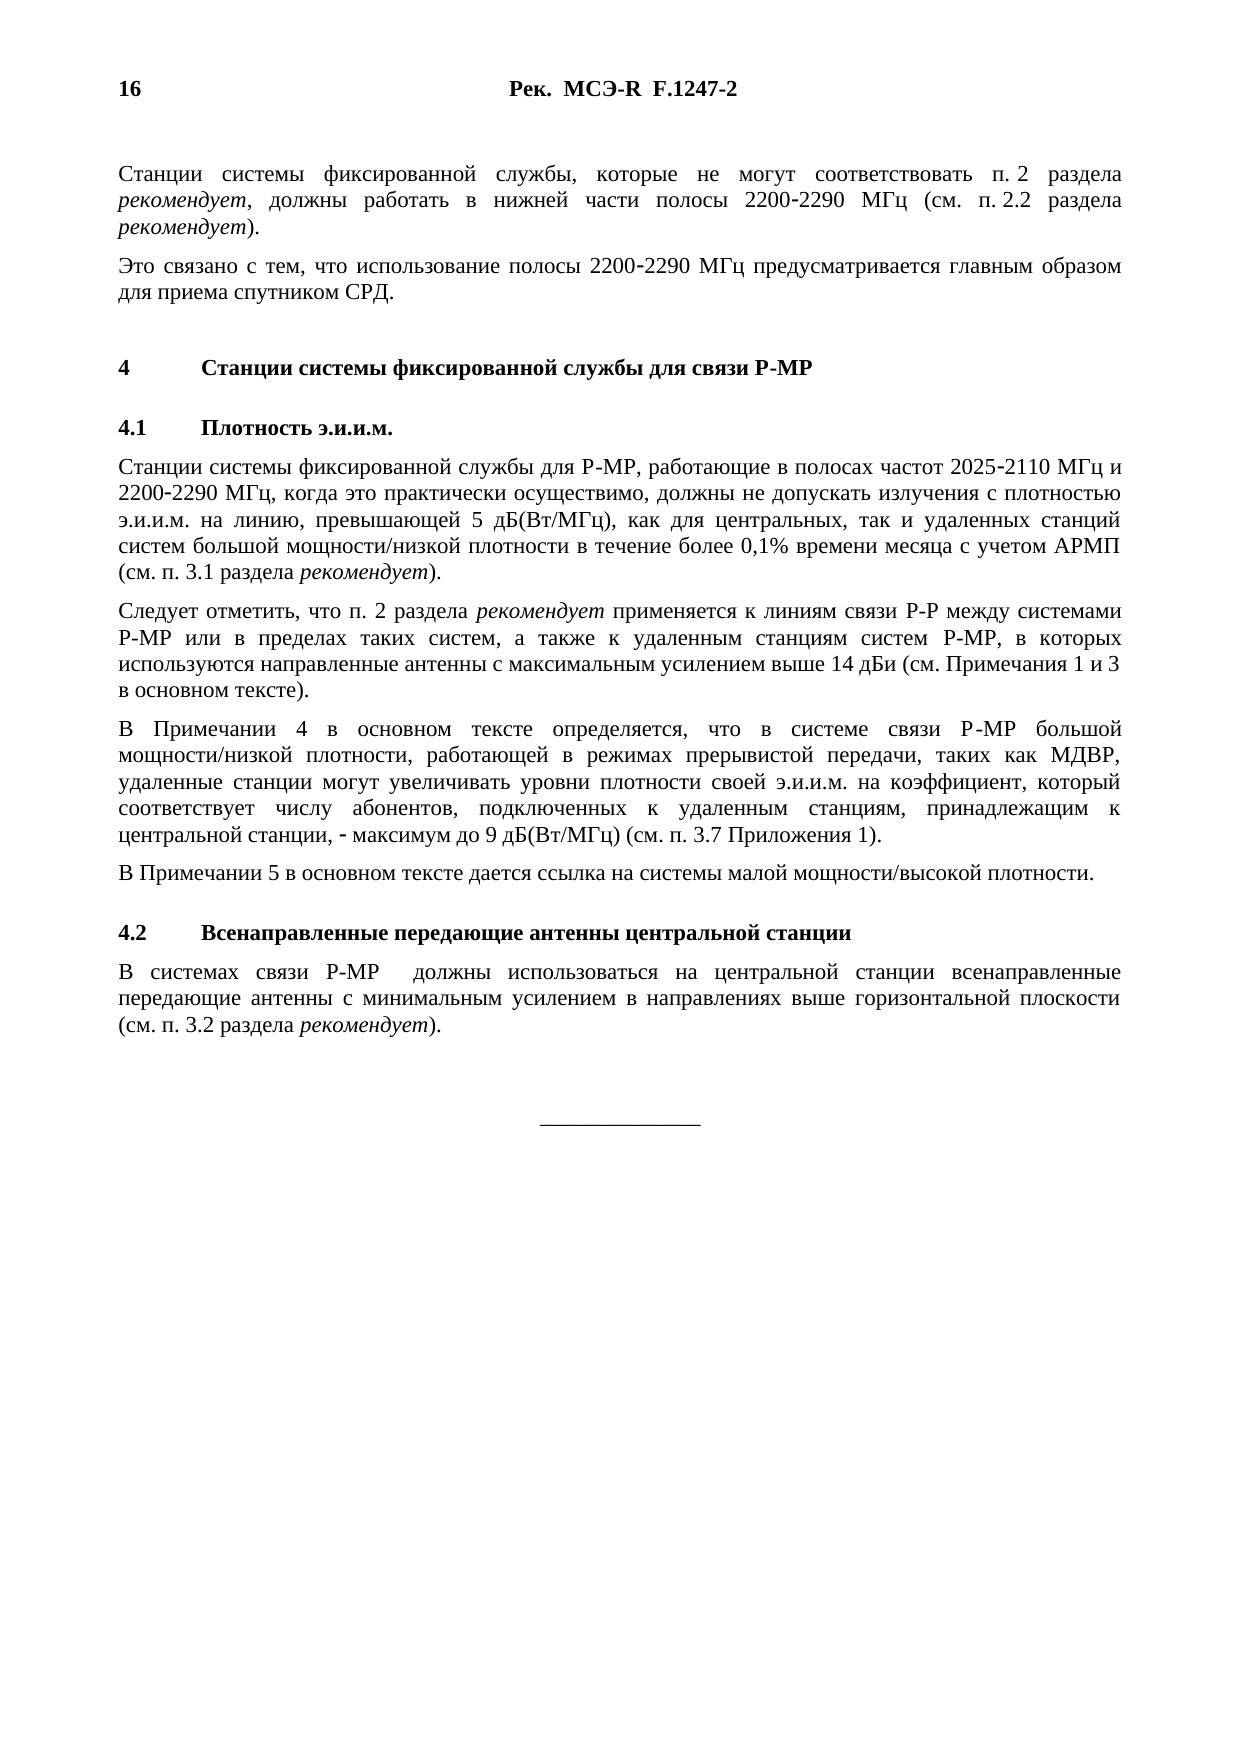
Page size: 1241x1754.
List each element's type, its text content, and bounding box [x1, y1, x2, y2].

subtitle 4 Станции системы фиксированной службы для связи P-MP [118, 354, 1122, 381]
text Следует отметить, что п. 2 раздела рекомендует применяется к линиям связи P-P между системами P-MP или в пределах таких систем, а также к удаленным станциям систем P-MP, в которых используются направленные антенны с максимальным усилением выше 14 дБи (см. Примечания 1 и 3 в основном тексте). [118, 597, 1122, 703]
text В Примечании 5 в основном тексте дается ссылка на системы малой мощности/высокой плотности. [118, 859, 1122, 886]
text Станции системы фиксированной службы, которые не могут соответствовать п. 2 раздела рекомендует, должны работать в нижней части полосы 22002290 МГц (см. п. 2.2 раздела рекомендует). [118, 160, 1122, 239]
subtitle 4.2 Всенаправленные передающие антенны центральной станции [118, 919, 1122, 946]
text Это связано с тем, что использование полосы 22002290 МГц предусматривается главным образом для приема спутником СРД. [118, 252, 1122, 304]
text В системах связи P-MP должны использоваться на центральной станции всенаправленные передающие антенны с минимальным усилением в направлениях выше горизонтальной плоскости (см. п. 3.2 раздела рекомендует). [118, 958, 1122, 1037]
text Станции системы фиксированной службы для P-MP, работающие в полосах частот 20252110 МГц и 22002290 МГц, когда это практически осуществимо, должны не допускать излучения с плотностью э.и.и.м. на линию, превышающей 5 дБ(Вт/МГц), как для центральных, так и удаленных станций систем большой мощности/низкой плотности в течение более 0,1% времени месяца с учетом АРМП (см. п. 3.1 раздела рекомендует). [118, 453, 1122, 585]
text ______________ [118, 1102, 1122, 1129]
subtitle 4.1 Плотность э.и.и.м. [118, 414, 1122, 441]
text В Примечании 4 в основном тексте определяется, что в системе связи P-MP большой мощности/низкой плотности, работающей в режимах прерывистой передачи, таких как МДВР, удаленные станции могут увеличивать уровни плотности своей э.и.и.м. на коэффициент, который соответствует числу абонентов, подключенных к удаленным станциям, принадлежащим к центральной станции, максимум до 9 дБ(Вт/МГц) (см. п. 3.7 Приложения 1). [118, 715, 1122, 847]
